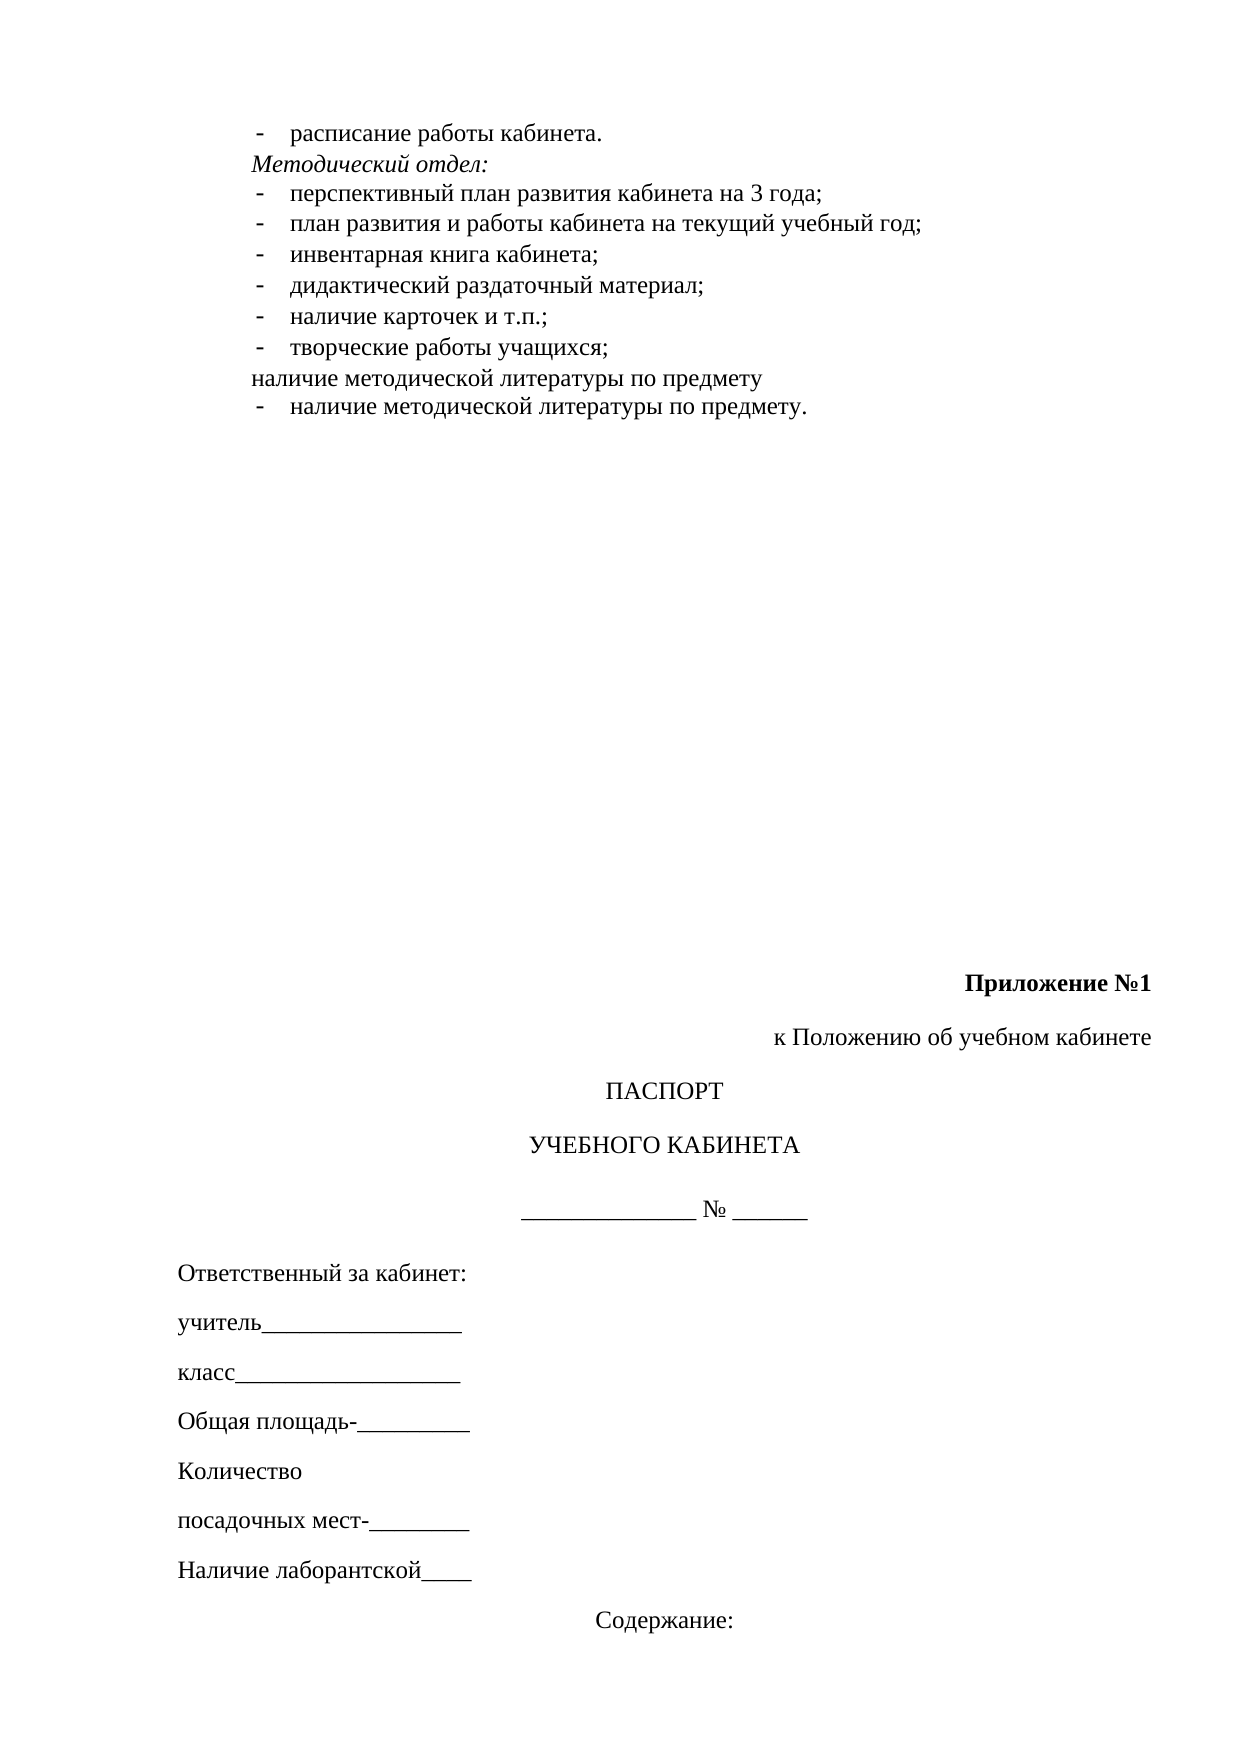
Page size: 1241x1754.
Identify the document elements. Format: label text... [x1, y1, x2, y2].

text класс__________________ [177, 1357, 1152, 1386]
list план развития и работы кабинета на текущий учебный год; [177, 208, 1152, 239]
list перспективный план развития кабинета на 3 года; [177, 178, 1152, 208]
text посадочных мест-________ [177, 1506, 1152, 1534]
text Содержание: [177, 1605, 1152, 1633]
list творческие работы учащихся; [177, 332, 1152, 363]
text Приложение №1 [177, 968, 1152, 997]
text к Положению об учебном кабинете [177, 1022, 1152, 1051]
list наличие методической литературы по предмету. [177, 391, 1152, 422]
list инвентарная книга кабинета; [177, 239, 1152, 270]
list наличие карточек и т.п.; [177, 301, 1152, 332]
list дидактический раздаточный материал; [177, 270, 1152, 301]
text Количество [177, 1456, 1152, 1485]
text наличие методической литературы по предмету [177, 363, 1152, 391]
text Общая площадь-_________ [177, 1406, 1152, 1435]
text Методический отдел: [177, 149, 1152, 178]
text Ответственный за кабинет: [177, 1258, 1152, 1286]
text Наличие лаборантской____ [177, 1555, 1152, 1584]
list расписание работы кабинета. [177, 118, 1152, 149]
text ______________ № ______ [177, 1194, 1152, 1222]
text ПАСПОРТ [177, 1076, 1152, 1104]
text УЧЕБНОГО КАБИНЕТА [177, 1130, 1152, 1158]
text учитель________________ [177, 1307, 1152, 1336]
